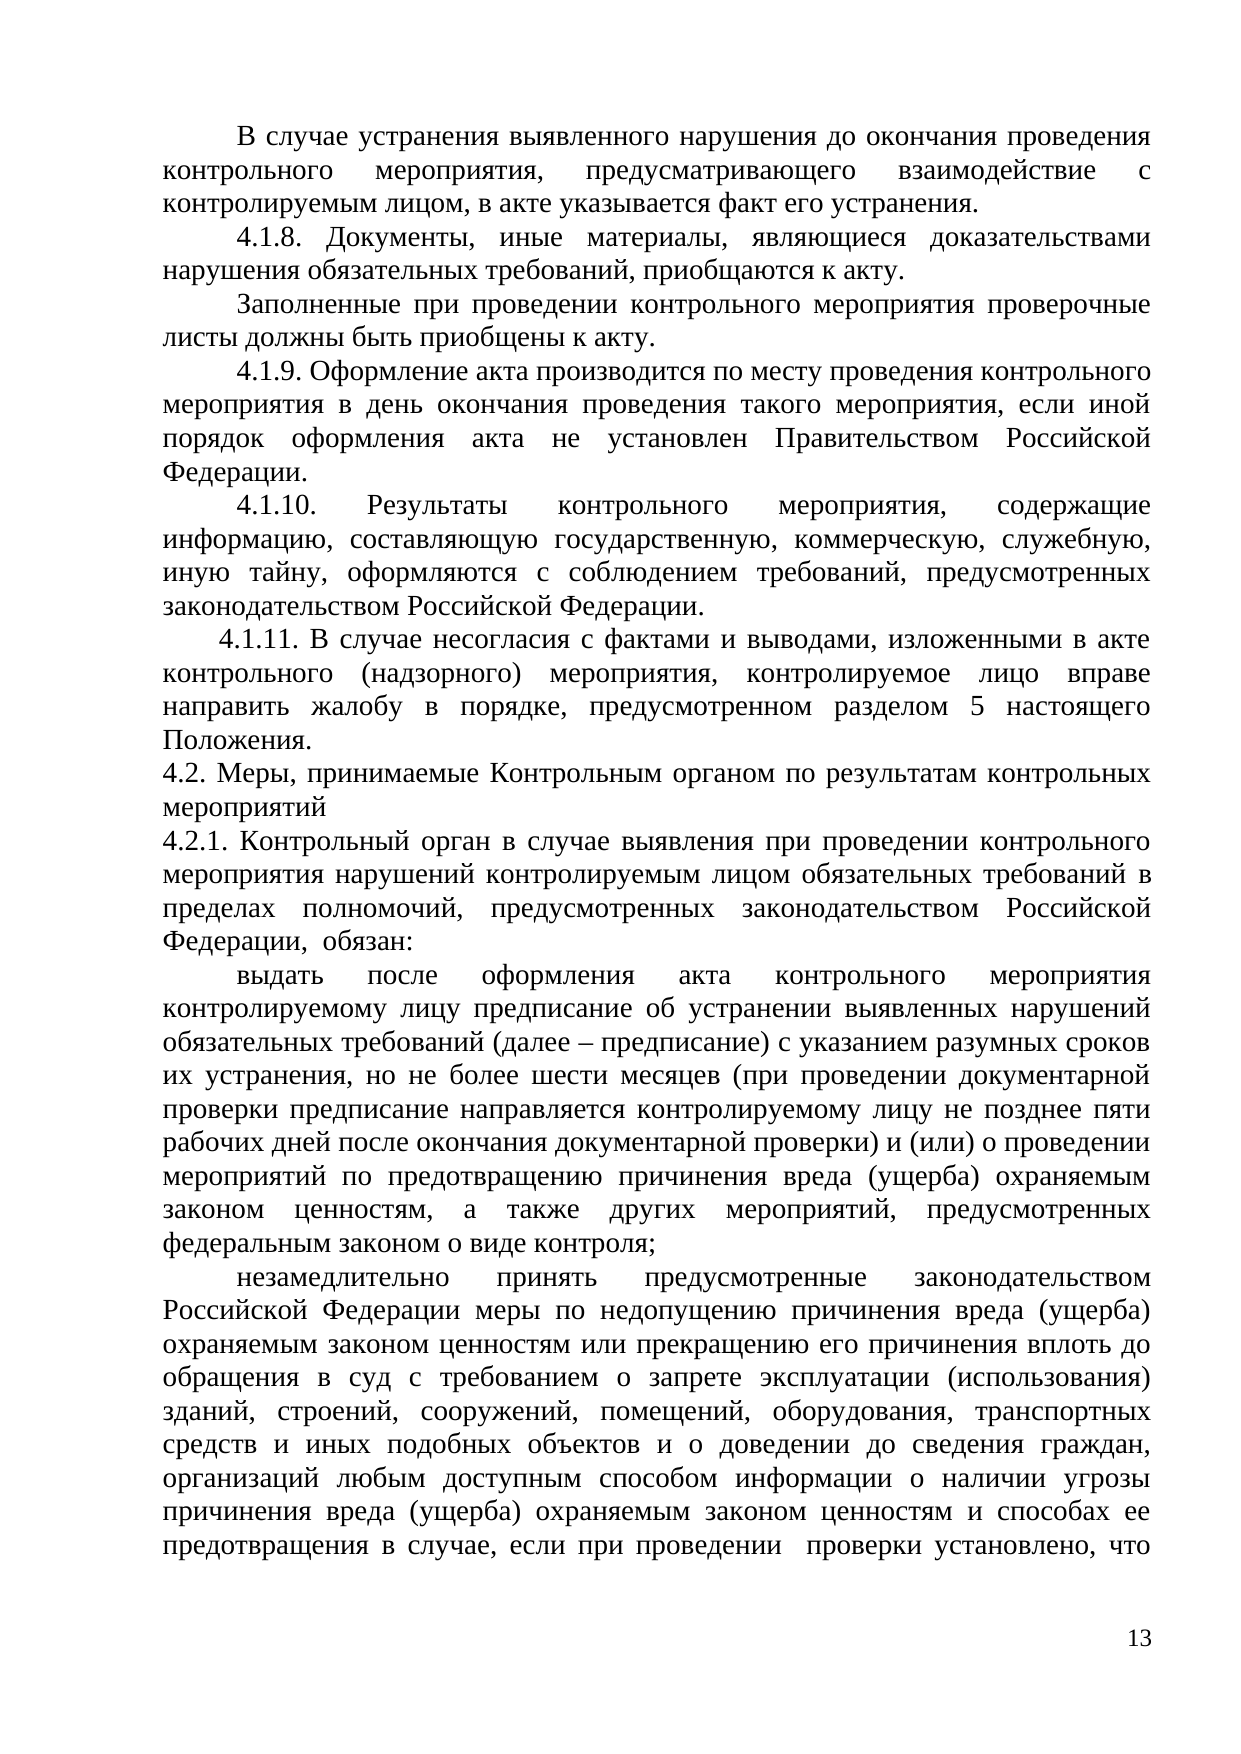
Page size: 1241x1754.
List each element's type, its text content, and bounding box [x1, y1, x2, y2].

text выдать после оформления акта контрольного мероприятия контролируемому лицу предписание об устранении выявленных нарушений обязательных требований (далее – предписание) с указанием разумных сроков их устранения, но не более шести месяцев (при проведении документарной проверки предписание направляется контролируемому лицу не позднее пяти рабочих дней после окончания документарной проверки) и (или) о проведении мероприятий по предотвращению причинения вреда (ущерба) охраняемым законом ценностям, а также других мероприятий, предусмотренных федеральным законом о виде контроля; [162, 957, 1152, 1259]
list В случае устранения выявленного нарушения до окончания проведения контрольного мероприятия, предусматривающего взаимодействие с контролируемым лицом, в акте указывается факт его устранения. [162, 118, 1152, 219]
text 4.1.9. Оформление акта производится по месту проведения контрольного мероприятия в день окончания проведения такого мероприятия, если иной порядок оформления акта не установлен Правительством Российской Федерации. [162, 353, 1152, 487]
text 4.2. Меры, принимаемые Контрольным органом по результатам контрольных мероприятий [162, 756, 1152, 823]
text Заполненные при проведении контрольного мероприятия проверочные листы должны быть приобщены к акту. [162, 286, 1152, 353]
text 4.1.10. Результаты контрольного мероприятия, содержащие информацию, составляющую государственную, коммерческую, служебную, иную тайну, оформляются с соблюдением требований, предусмотренных законодательством Российской Федерации. [162, 487, 1152, 621]
text 4.1.11. В случае несогласия с фактами и выводами, изложенными в акте контрольного (надзорного) мероприятия, контролируемое лицо вправе направить жалобу в порядке, предусмотренном разделом 5 настоящего Положения. [162, 621, 1152, 756]
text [162, 1259, 1152, 1561]
text 4.1.8. Документы, иные материалы, являющиеся доказательствами нарушения обязательных требований, приобщаются к акту. [162, 219, 1152, 286]
list 4.2.1. Контрольный орган в случае выявления при проведении контрольного мероприятия нарушений контролируемым лицом обязательных требований в пределах полномочий, предусмотренных законодательством Российской Федерации, обязан: [162, 823, 1152, 957]
